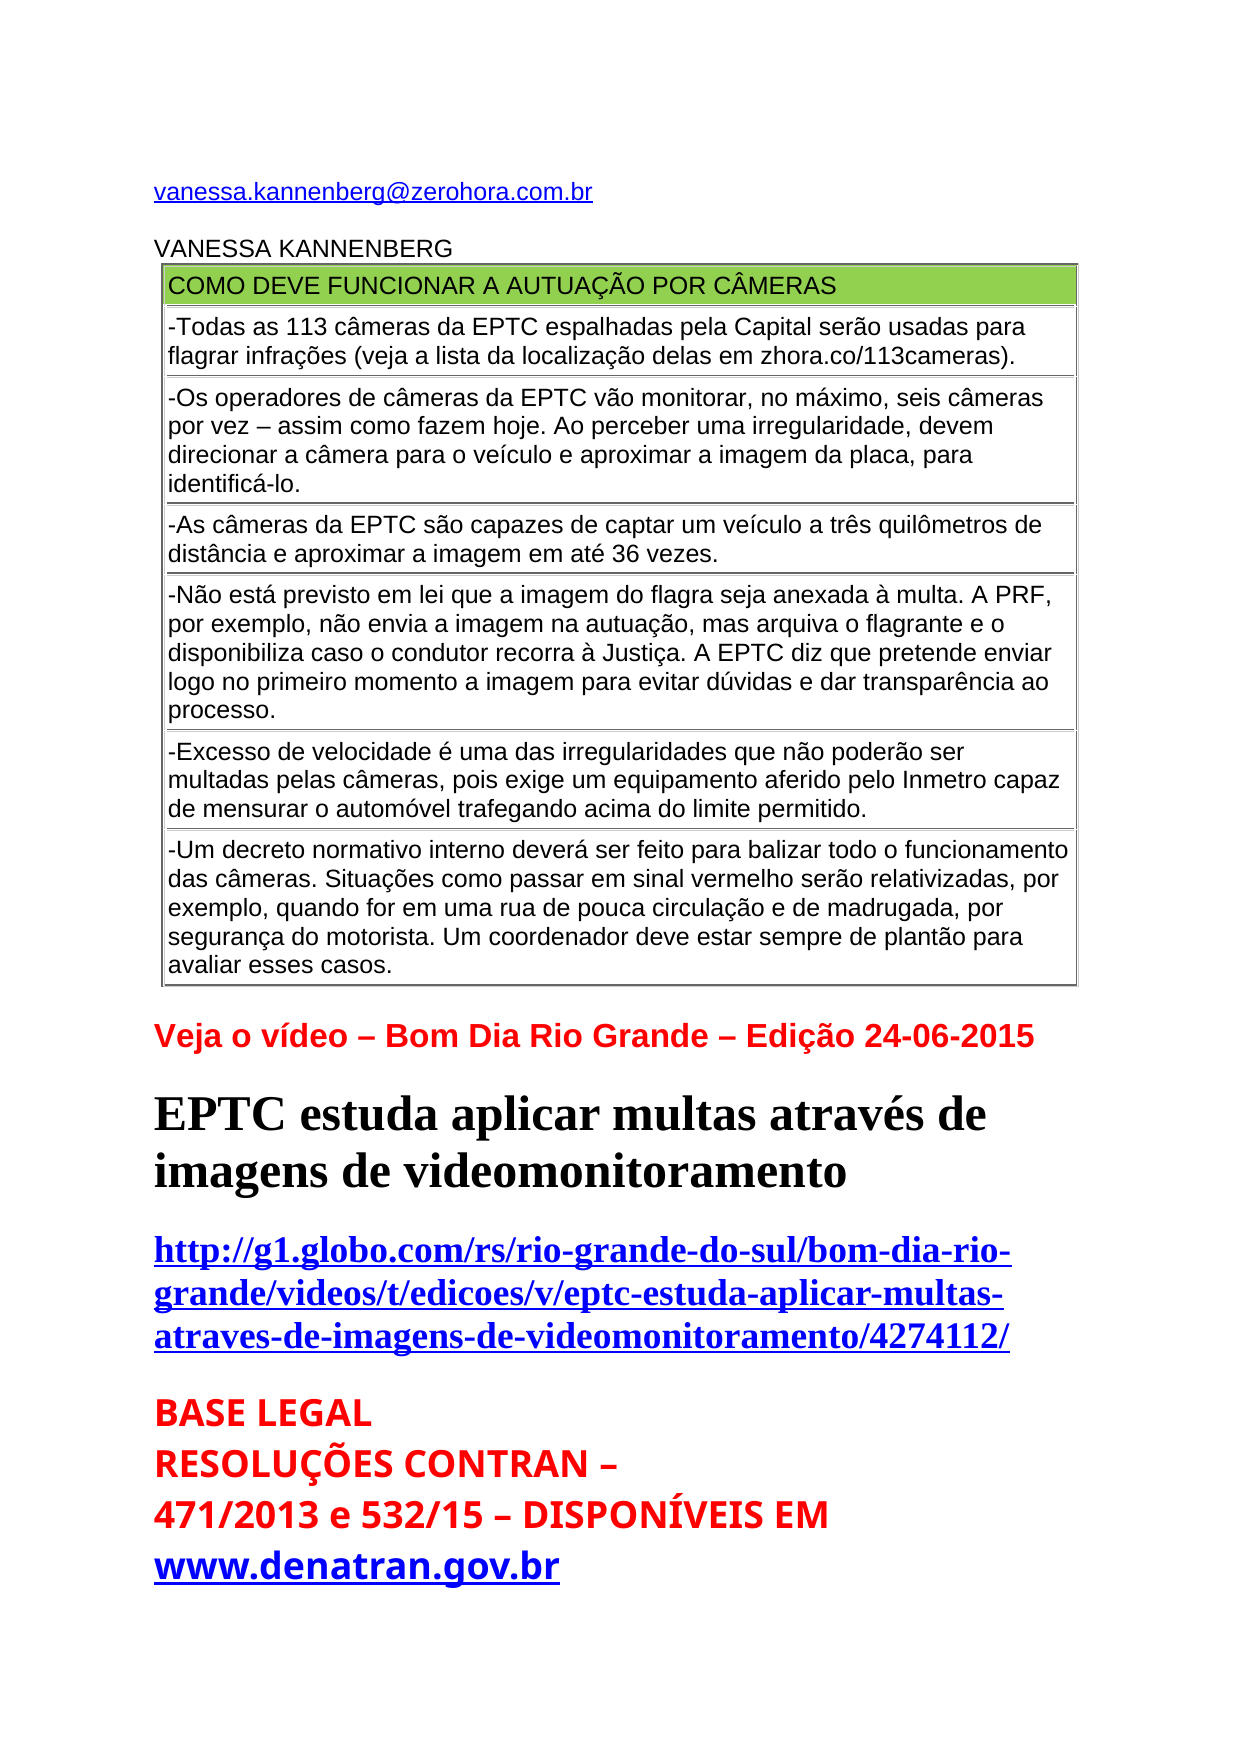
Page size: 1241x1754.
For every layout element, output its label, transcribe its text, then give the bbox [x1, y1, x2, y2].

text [153, 148, 1087, 205]
text Veja o vídeo – Bom Dia Rio Grande – Edição 24-06-2015 [153, 1016, 1087, 1054]
text VANESSA KANNENBERG [153, 234, 1087, 263]
subtitle 471/2013 e 532/15 – DISPONÍVEIS EM www.denatran.gov.br [153, 1488, 1087, 1590]
subtitle EPTC estuda aplicar multas através de imagens de videomonitoramento [153, 1083, 1087, 1198]
table_cell -Os operadores de câmeras da EPTC vão monitorar, no máximo, seis câmeras por vez – assim como fazem hoje. Ao perceber uma irregularidade, devem direcionar a câmera para o veículo e aproximar a imagem da placa, para identificá-lo. [165, 375, 1076, 502]
subtitle BASE LEGAL [153, 1386, 1087, 1437]
subtitle http://g1.globo.com/rs/rio-grande-do-sul/bom-dia-rio-grande/videos/t/edicoes/v/eptc-estuda-aplicar-multas-atraves-de-imagens-de-videomonitoramento/4274112/ [153, 1228, 1087, 1357]
table_cell -Excesso de velocidade é uma das irregularidades que não poderão ser multadas pelas câmeras, pois exige um equipamento aferido pelo Inmetro capaz de mensurar o automóvel trafegando acima do limite permitido. [163, 729, 1077, 827]
subtitle RESOLUÇÕES CONTRAN – [153, 1437, 1087, 1488]
table_cell -Um decreto normativo interno deverá ser feito para balizar todo o funcionamento das câmeras. Situações como passar em sinal vermelho serão relativizadas, por exemplo, quando for em uma rua de pouca circulação e de madrugada, por segurança do motorista. Um coordenador deve estar sempre de plantão para avaliar esses casos. [165, 828, 1076, 984]
table_cell -As câmeras da EPTC são capazes de captar um veículo a três quilômetros de distância e aproximar a imagem em até 36 vezes. [165, 502, 1076, 572]
table_header COMO DEVE FUNCIONAR A AUTUAÇÃO POR CÂMERAS [165, 267, 1076, 304]
table_cell -Não está previsto em lei que a imagem do flagra seja anexada à multa. A PRF, por exemplo, não envia a imagem na autuação, mas arquiva o flagrante e o disponibiliza caso o condutor recorra à Justiça. A EPTC diz que pretende enviar logo no primeiro momento a imagem para evitar dúvidas e dar transparência ao processo. [165, 572, 1076, 729]
table_cell -Todas as 113 câmeras da EPTC espalhadas pela Capital serão usadas para flagrar infrações (veja a lista da localização delas em zhora.co/113cameras). [165, 305, 1076, 374]
